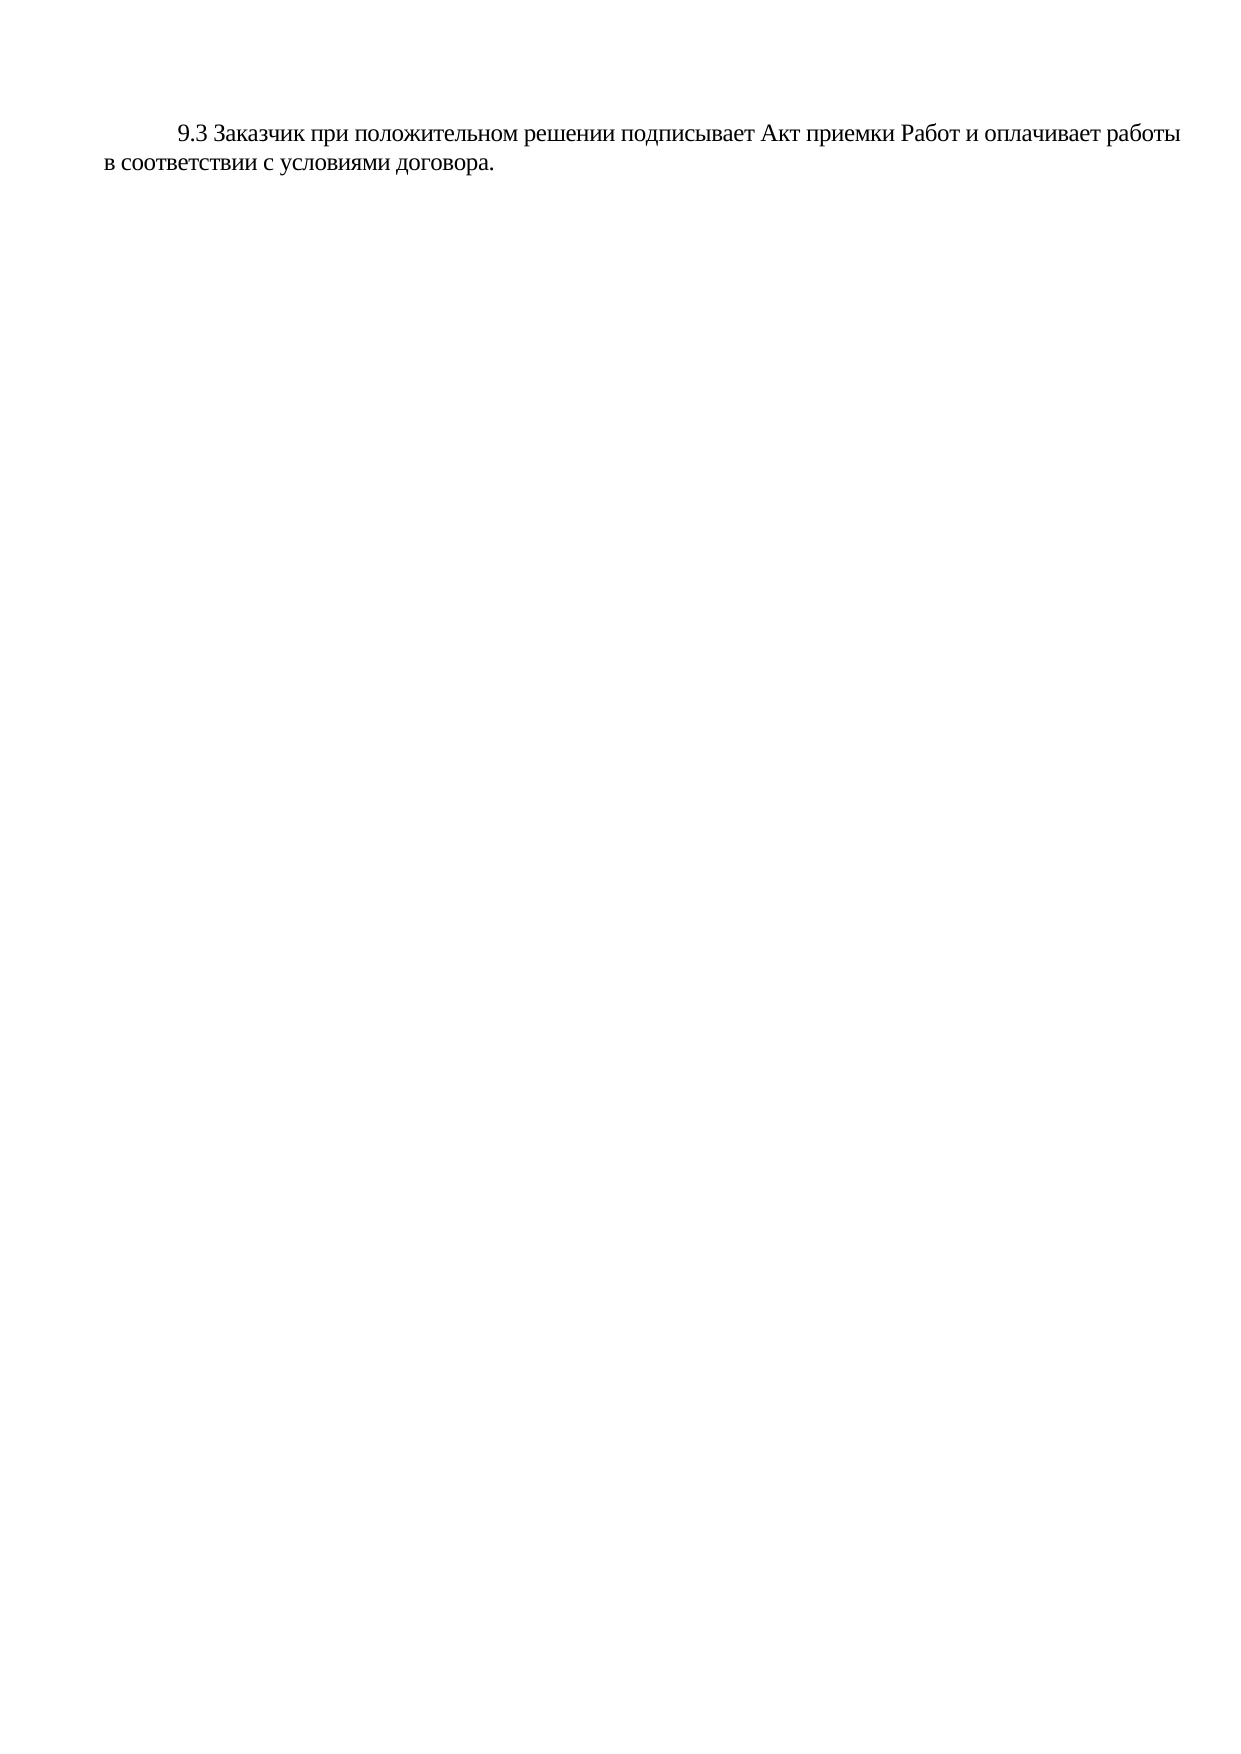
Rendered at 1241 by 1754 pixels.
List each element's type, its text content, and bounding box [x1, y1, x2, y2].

text 9.3 Заказчик при положительном решении подписывает Акт приемки Работ и оплачивает работы в соответствии с условиями договора. [103, 118, 1181, 176]
